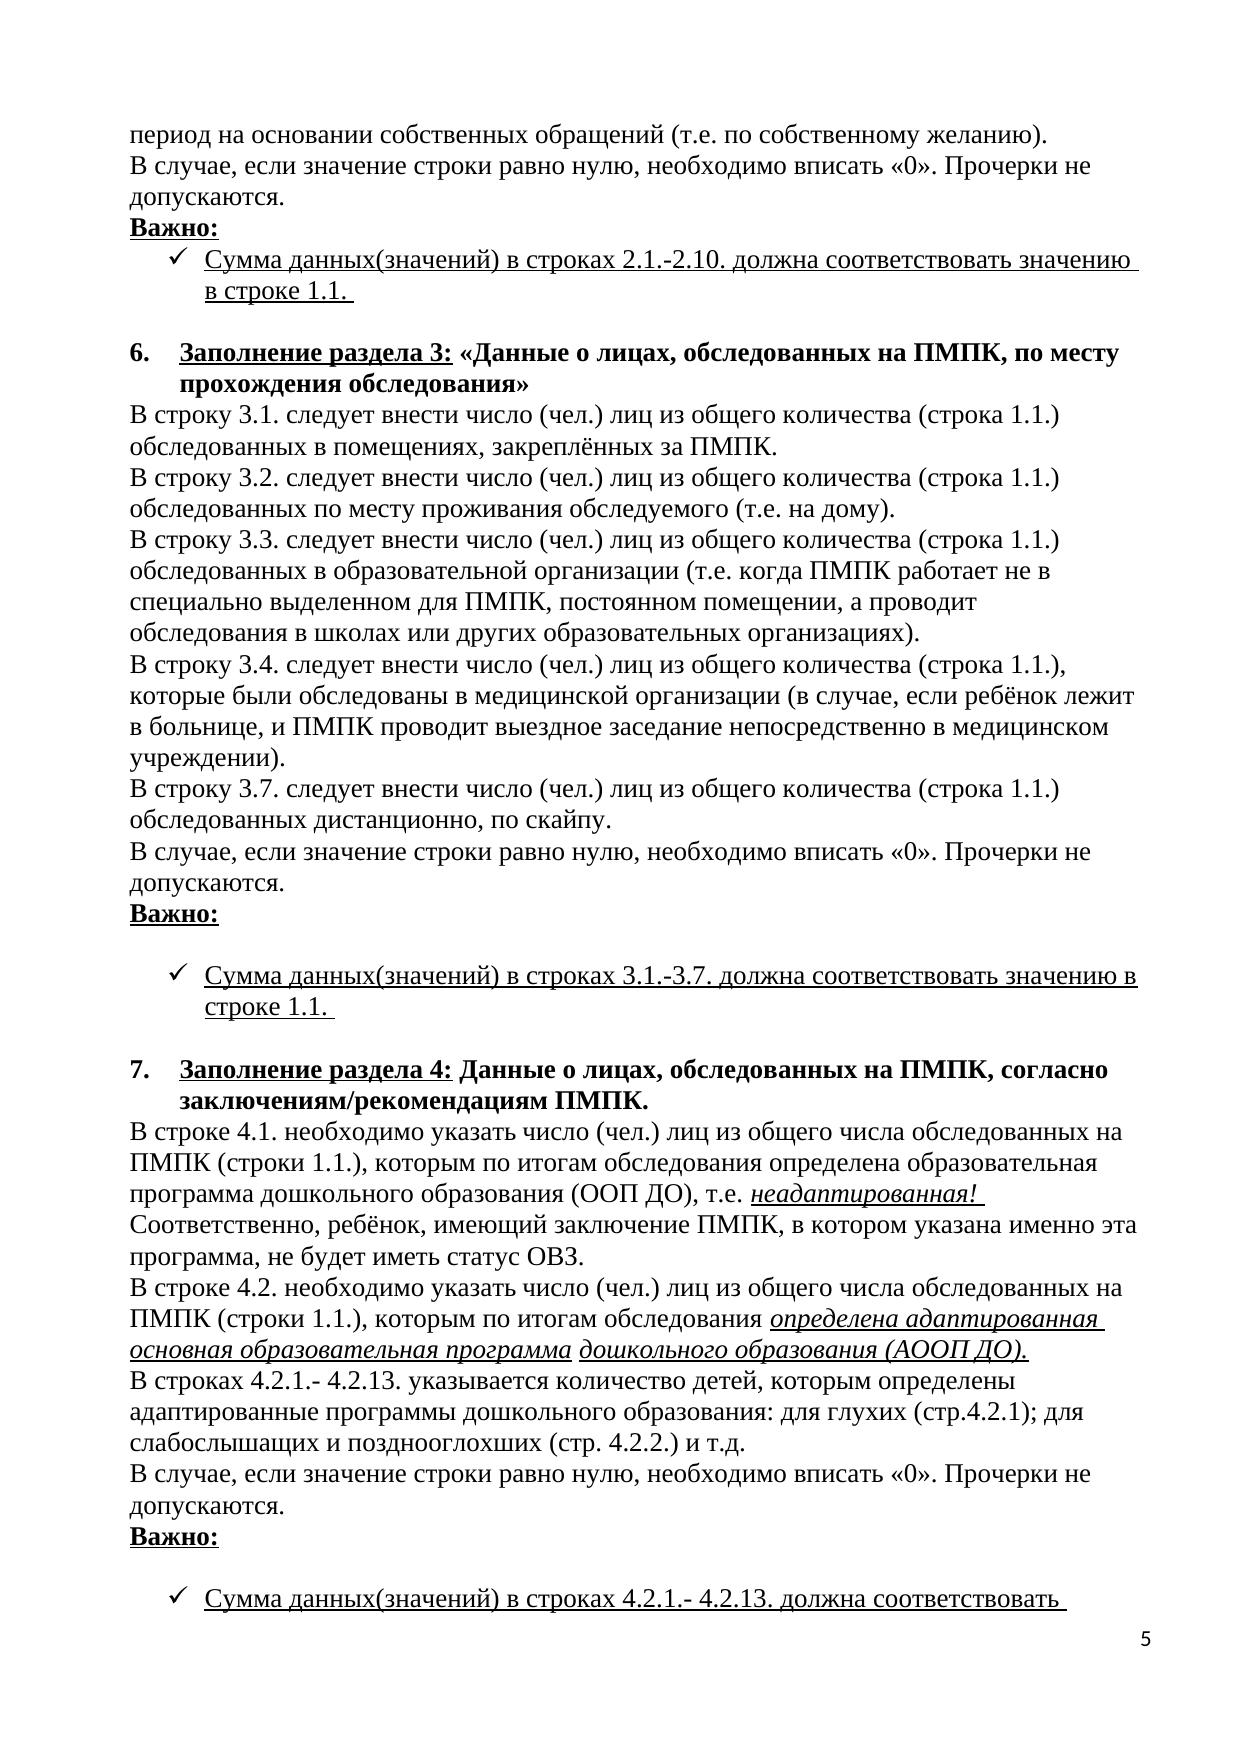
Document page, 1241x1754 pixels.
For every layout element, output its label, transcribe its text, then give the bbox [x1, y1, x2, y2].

table_cell Заполнение раздела 3: «Данные о лицах, обследованных на ПМПК, по месту прохождения обследования» В строку 3.1. следует внести число (чел.) лиц из общего количества (строка 1.1.) обследованных в помещениях, закреплённых за ПМПК. В строку 3.2. следует внести число (чел.) лиц из общего количества (строка 1.1.) обследованных по месту проживания обследуемого (т.е. на дому). В строку 3.3. следует внести число (чел.) лиц из общего количества (строка 1.1.) обследованных в образовательной организации (т.е. когда ПМПК работает не в специально выделенном для ПМПК, постоянном помещении, а проводит обследования в школах или других образовательных организациях). В строку 3.4. следует внести число (чел.) лиц из общего количества (строка 1.1.), которые были обследованы в медицинской организации (в случае, если ребёнок лежит в больнице, и ПМПК проводит выездное заседание непосредственно в медицинском учреждении). В строку 3.7. следует внести число (чел.) лиц из общего количества (строка 1.1.) обследованных дистанционно, по скайпу. В случае, если значение строки равно нулю, необходимо вписать «0». Прочерки не допускаются. Важно: Сумма данных(значений) в строках 3.1.-3.7. должна соответствовать значению в строке 1.1. [118, 336, 1151, 1053]
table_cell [118, 1053, 1151, 1613]
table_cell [118, 118, 1151, 336]
